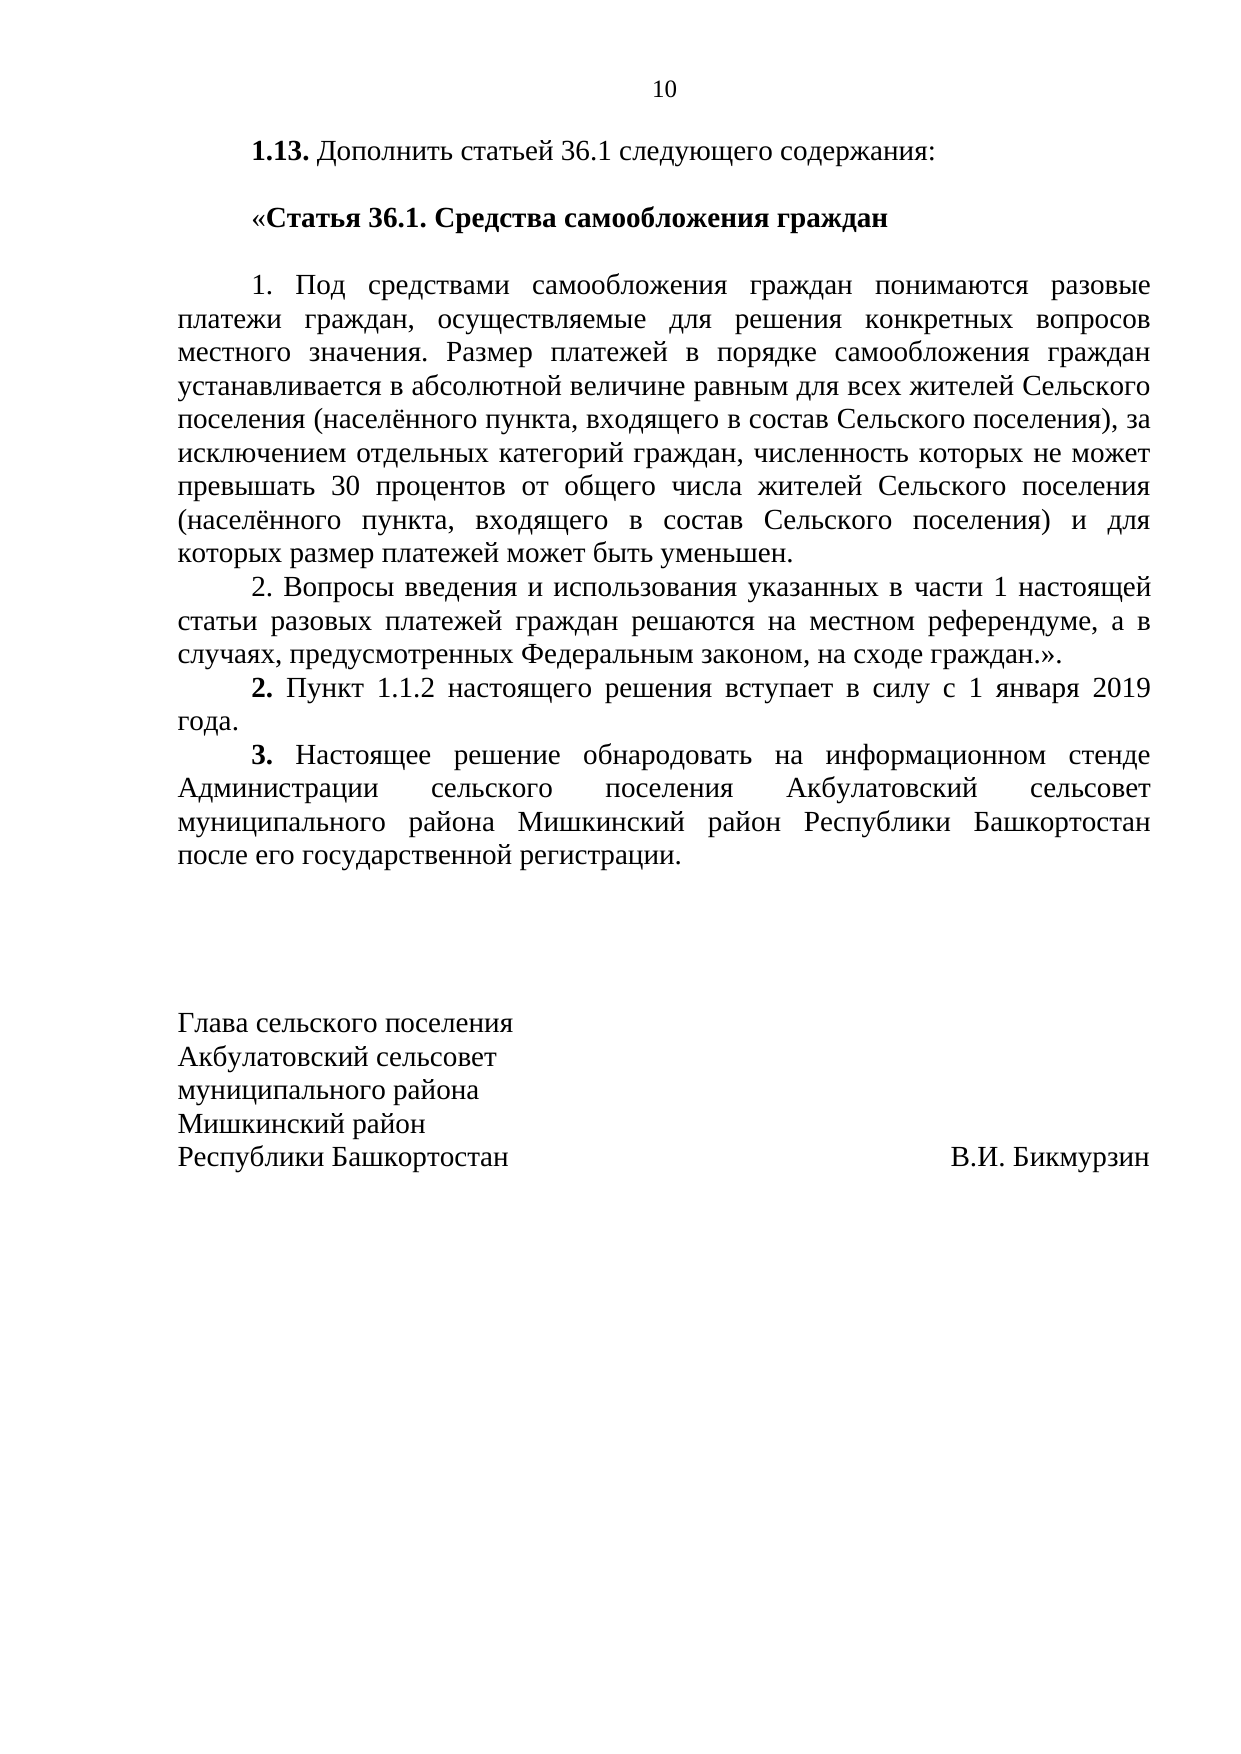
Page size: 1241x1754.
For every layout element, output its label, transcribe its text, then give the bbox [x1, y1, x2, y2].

text 1. Под средствами самообложения граждан понимаются разовые платежи граждан, осуществляемые для решения конкретных вопросов местного значения. Размер платежей в порядке самообложения граждан устанавливается в абсолютной величине равным для всех жителей Сельского поселения (населённого пункта, входящего в состав Сельского поселения), за исключением отдельных категорий граждан, численность которых не может превышать 30 процентов от общего числа жителей Сельского поселения (населённого пункта, входящего в состав Сельского поселения) и для которых размер платежей может быть уменьшен. [177, 267, 1152, 569]
text «Статья 36.1. Средства самообложения граждан [177, 200, 1152, 234]
text Акбулатовский сельсовет [177, 1039, 1152, 1072]
text Мишкинский район [177, 1106, 1152, 1139]
text муниципального района [177, 1072, 1152, 1106]
text Республики Башкортостан В.И. Бикмурзин [177, 1139, 1152, 1173]
text 2. Пункт 1.1.2 настоящего решения вступает в силу с 1 января 2019 года. [177, 670, 1152, 737]
text 3. Настоящее решение обнародовать на информационном стенде Администрации сельского поселения Акбулатовский сельсовет муниципального района Мишкинский район Республики Башкортостан после его государственной регистрации. [177, 737, 1152, 871]
text Глава сельского поселения [177, 1005, 1152, 1039]
text 1.13. Дополнить статьей 36.1 следующего содержания: [177, 133, 1152, 167]
text 2. Вопросы введения и использования указанных в части 1 настоящей статьи разовых платежей граждан решаются на местном референдуме, а в случаях, предусмотренных Федеральным законом, на сходе граждан.». [177, 569, 1152, 670]
